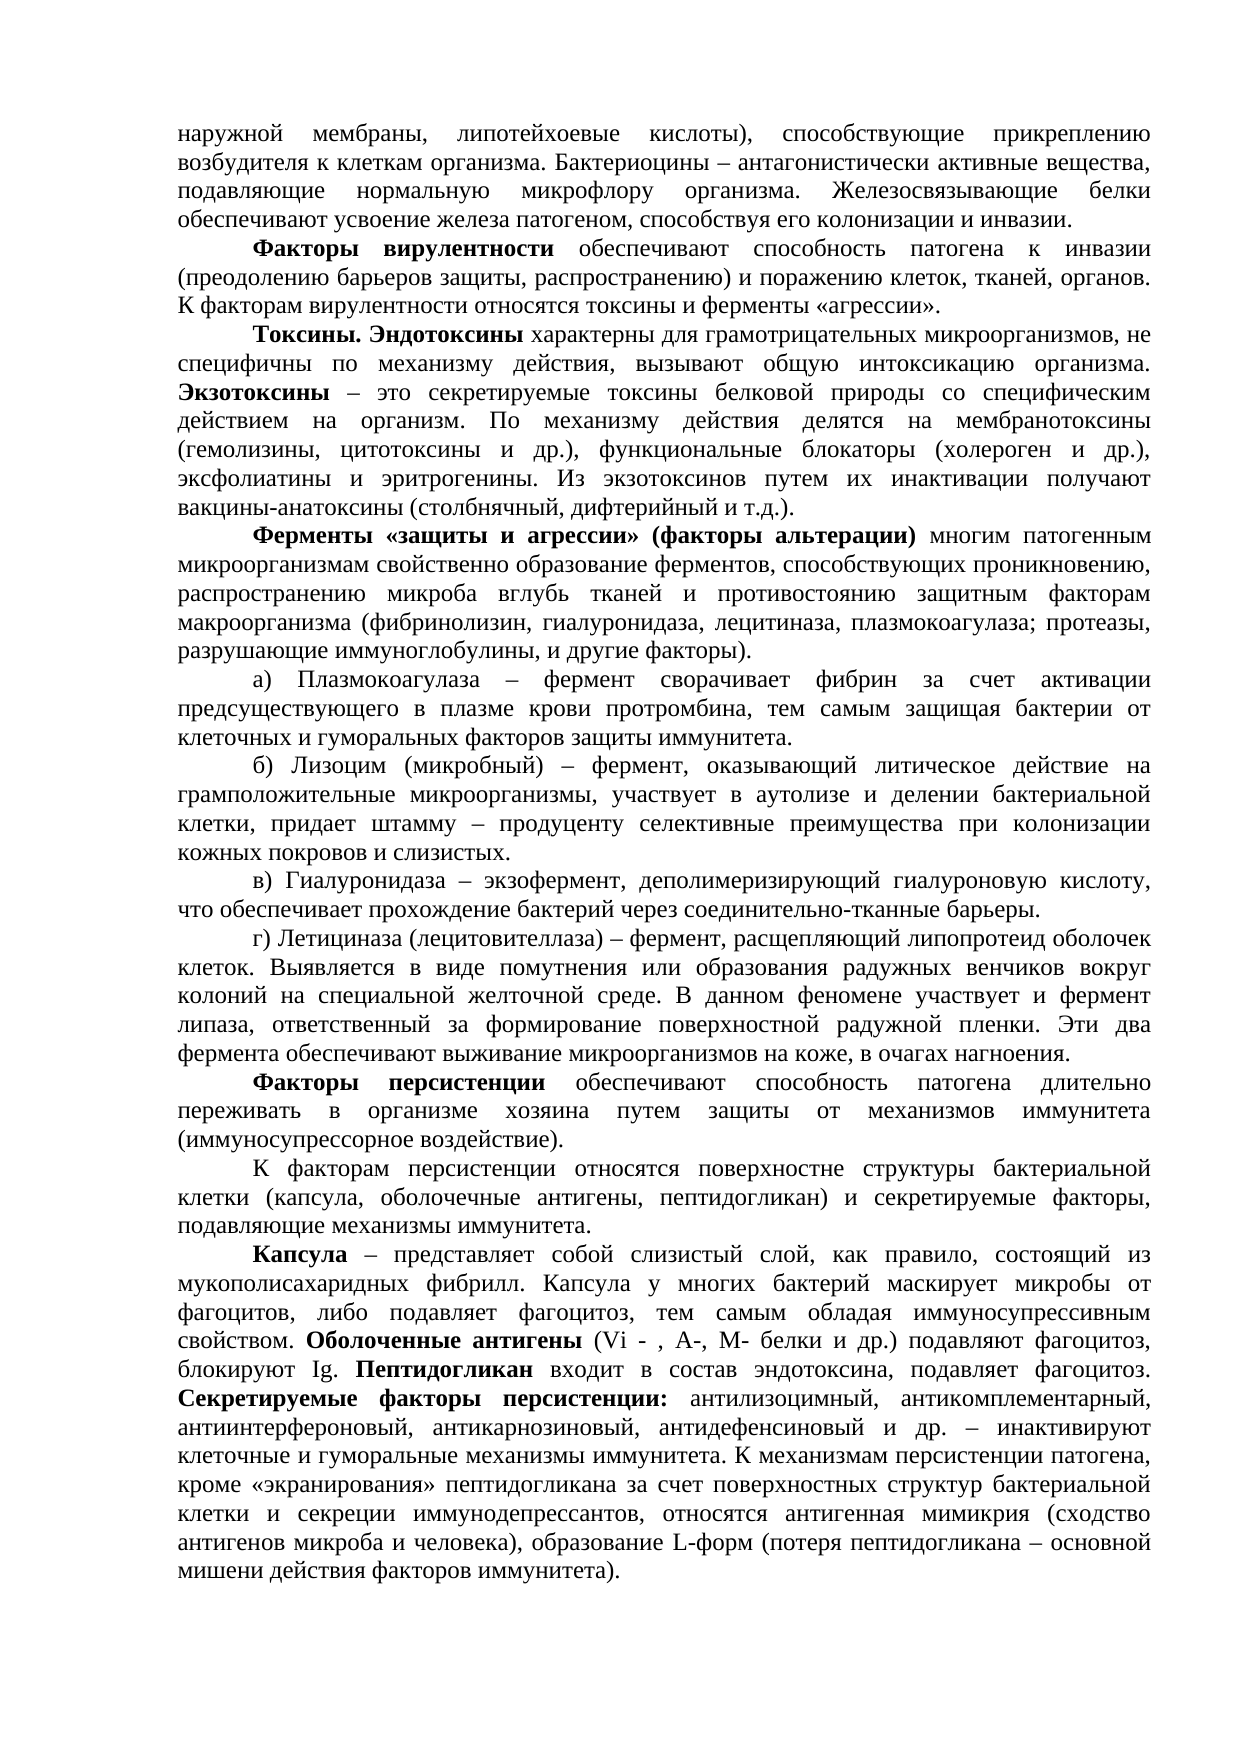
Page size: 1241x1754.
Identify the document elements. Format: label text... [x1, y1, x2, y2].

text Факторы персистенции обеспечивают способность патогена длительно переживать в организме хозяина путем защиты от механизмов иммунитета (иммуносупрессорное воздействие). [177, 1067, 1152, 1153]
text Капсула – представляет собой слизистый слой, как правило, состоящий из мукополисахаридных фибрилл. Капсула у многих бактерий маскирует микробы от фагоцитов, либо подавляет фагоцитоз, тем самым обладая иммуносупрессивным свойством. Оболоченные антигены (Vi - , A-, M- белки и др.) подавляют фагоцитоз, блокируют Ig. Пептидогликан входит в состав эндотоксина, подавляет фагоцитоз. Секретируемые факторы персистенции: антилизоцимный, антикомплементарный, антиинтерфероновый, антикарнозиновый, антидефенсиновый и др. – инактивируют клеточные и гуморальные механизмы иммунитета. К механизмам персистенции патогена, кроме «экранирования» пептидогликана за счет поверхностных структур бактериальной клетки и секреции иммунодепрессантов, относятся антигенная мимикрия (сходство антигенов микроба и человека), образование L-форм (потеря пептидогликана – основной мишени действия факторов иммунитета). [177, 1239, 1152, 1584]
text Токсины. Эндотоксины характерны для грамотрицательных микроорганизмов, не специфичны по механизму действия, вызывают общую интоксикацию организма. Экзотоксины – это секретируемые токсины белковой природы со специфическим действием на организм. По механизму действия делятся на мембранотоксины (гемолизины, цитотоксины и др.), функциональные блокаторы (холероген и др.), эксфолиатины и эритрогенины. Из экзотоксинов путем их инактивации получают вакцины-анатоксины (столбнячный, дифтерийный и т.д.). [177, 319, 1152, 521]
text г) Летициназа (лецитовителлаза) – фермент, расщепляющий липопротеид оболочек клеток. Выявляется в виде помутнения или образования радужных венчиков вокруг колоний на специальной желточной среде. В данном феномене участвует и фермент липаза, ответственный за формирование поверхностной радужной пленки. Эти два фермента обеспечивают выживание микроорганизмов на коже, в очагах нагноения. [177, 923, 1152, 1067]
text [177, 118, 1152, 233]
text в) Гиалуронидаза – экзофермент, деполимеризирующий гиалуроновую кислоту, что обеспечивает прохождение бактерий через соединительно-тканные барьеры. [177, 866, 1152, 923]
text Ферменты «защиты и агрессии» (факторы альтерации) многим патогенным микроорганизмам свойственно образование ферментов, способствующих проникновению, распространению микроба вглубь тканей и противостоянию защитным факторам макроорганизма (фибринолизин, гиалуронидаза, лецитиназа, плазмокоагулаза; протеазы, разрушающие иммуноглобулины, и другие факторы). [177, 521, 1152, 664]
text б) Лизоцим (микробный) – фермент, оказывающий литическое действие на грамположительные микроорганизмы, участвует в аутолизе и делении бактериальной клетки, придает штамму – продуценту селективные преимущества при колонизации кожных покровов и слизистых. [177, 751, 1152, 866]
text К факторам персистенции относятся поверхностне структуры бактериальной клетки (капсула, оболочечные антигены, пептидогликан) и секретируемые факторы, подавляющие механизмы иммунитета. [177, 1153, 1152, 1239]
text а) Плазмокоагулаза – фермент сворачивает фибрин за счет активации предсуществующего в плазме крови протромбина, тем самым защищая бактерии от клеточных и гуморальных факторов защиты иммунитета. [177, 664, 1152, 751]
text Факторы вирулентности обеспечивают способность патогена к инвазии (преодолению барьеров защиты, распространению) и поражению клеток, тканей, органов. К факторам вирулентности относятся токсины и ферменты «агрессии». [177, 233, 1152, 319]
